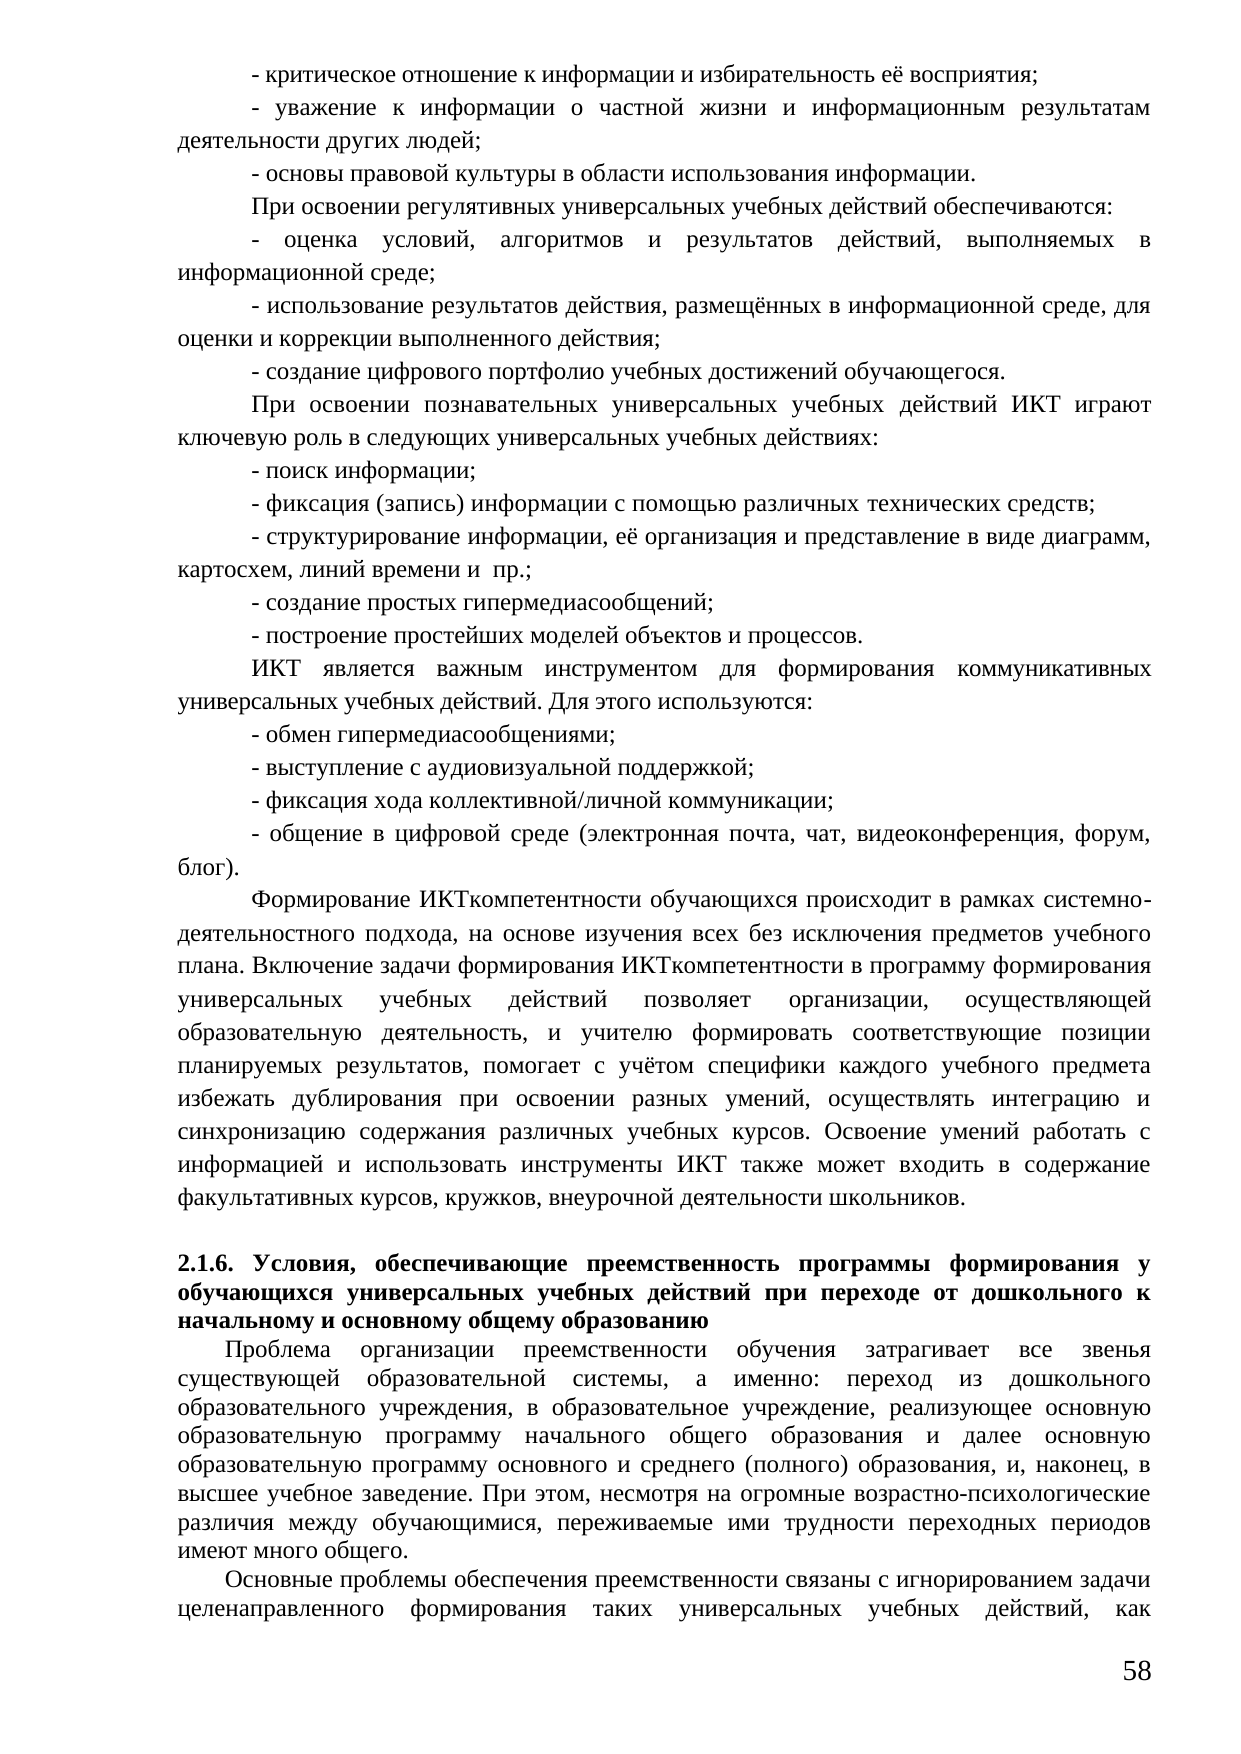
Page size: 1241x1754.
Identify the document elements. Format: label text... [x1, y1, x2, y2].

text Формирование ИКТ­компетентности обучающихся происходит в рамках системно­деятельностного подхода, на основе изучения всех без исключения предметов учебного плана. Включение задачи формирования ИКТ­компетентности в программу формирования универсальных учебных действий позволяет организации, осуществляющей образовательную деятельность, и учителю формировать соответствующие позиции планируемых результатов, помогает с учётом специфики каждого учебного предмета избежать дублирования при освоении разных умений, осуществлять интеграцию и синхронизацию содержания различных учебных курсов. Освоение умений работать с информацией и использовать инструменты ИКТ также может входить в содержание факультативных курсов, кружков, внеурочной деятельности школьников. [177, 884, 1152, 1211]
text - оценка условий, алгоритмов и результатов действий, выполняемых в информационной среде; [177, 224, 1152, 286]
text - уважение к информации о частной жизни и информационным результатам деятельности других людей; [177, 92, 1152, 154]
text - построение простейших моделей объектов и процессов. [177, 620, 1152, 649]
text Проблема организации преемственности обучения затрагивает все звенья существующей образовательной системы, а именно: переход из дошкольного образовательного учреждения, в образовательное учреждение, реализующее основную образовательную программу начального общего образования и далее основную образовательную программу основного и среднего (полного) образования, и, наконец, в высшее учебное заведение. При этом, несмотря на огромные возрастно-психологические различия между обучающимися, переживаемые ими трудности переходных периодов имеют много общего. [177, 1334, 1152, 1564]
text ИКТ является важным инструментом для формирования коммуникативных универсальных учебных действий. Для этого используются: [177, 653, 1152, 715]
text При освоении регулятивных универсальных учебных действий обеспечиваются: [177, 191, 1152, 220]
text - поиск информации; [177, 455, 1152, 484]
text - структурирование информации, её организация и представление в виде диаграмм, картосхем, линий времени и пр.; [177, 521, 1152, 583]
text - общение в цифровой среде (электронная почта, чат, видеоконференция, форум, блог). [177, 818, 1152, 880]
text 2.1.6. Условия, обеспечивающие преемственность программы формирования у обучающихся универсальных учебных действий при переходе от дошкольного к начальному и основному общему образованию [177, 1248, 1152, 1334]
text - создание простых гипермедиасообщений; [177, 587, 1152, 616]
text - обмен гипермедиасообщениями; [177, 719, 1152, 748]
text - выступление с аудиовизуальной поддержкой; [177, 752, 1152, 781]
text - создание цифрового портфолио учебных достижений обучающегося. [177, 356, 1152, 385]
text - фиксация (запись) информации с помощью различных технических средств; [177, 488, 1152, 517]
text - критическое отношение к информации и избирательность её восприятия; [177, 59, 1152, 88]
text - фиксация хода коллективной/личной коммуникации; [177, 786, 1152, 814]
text - использование результатов действия, размещённых в информационной среде, для оценки и коррекции выполненного действия; [177, 290, 1152, 352]
text При освоении познавательных универсальных учебных действий ИКТ играют ключевую роль в следующих универсальных учебных действиях: [177, 389, 1152, 451]
text - основы правовой культуры в области использования информации. [177, 158, 1152, 187]
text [177, 1564, 1152, 1622]
